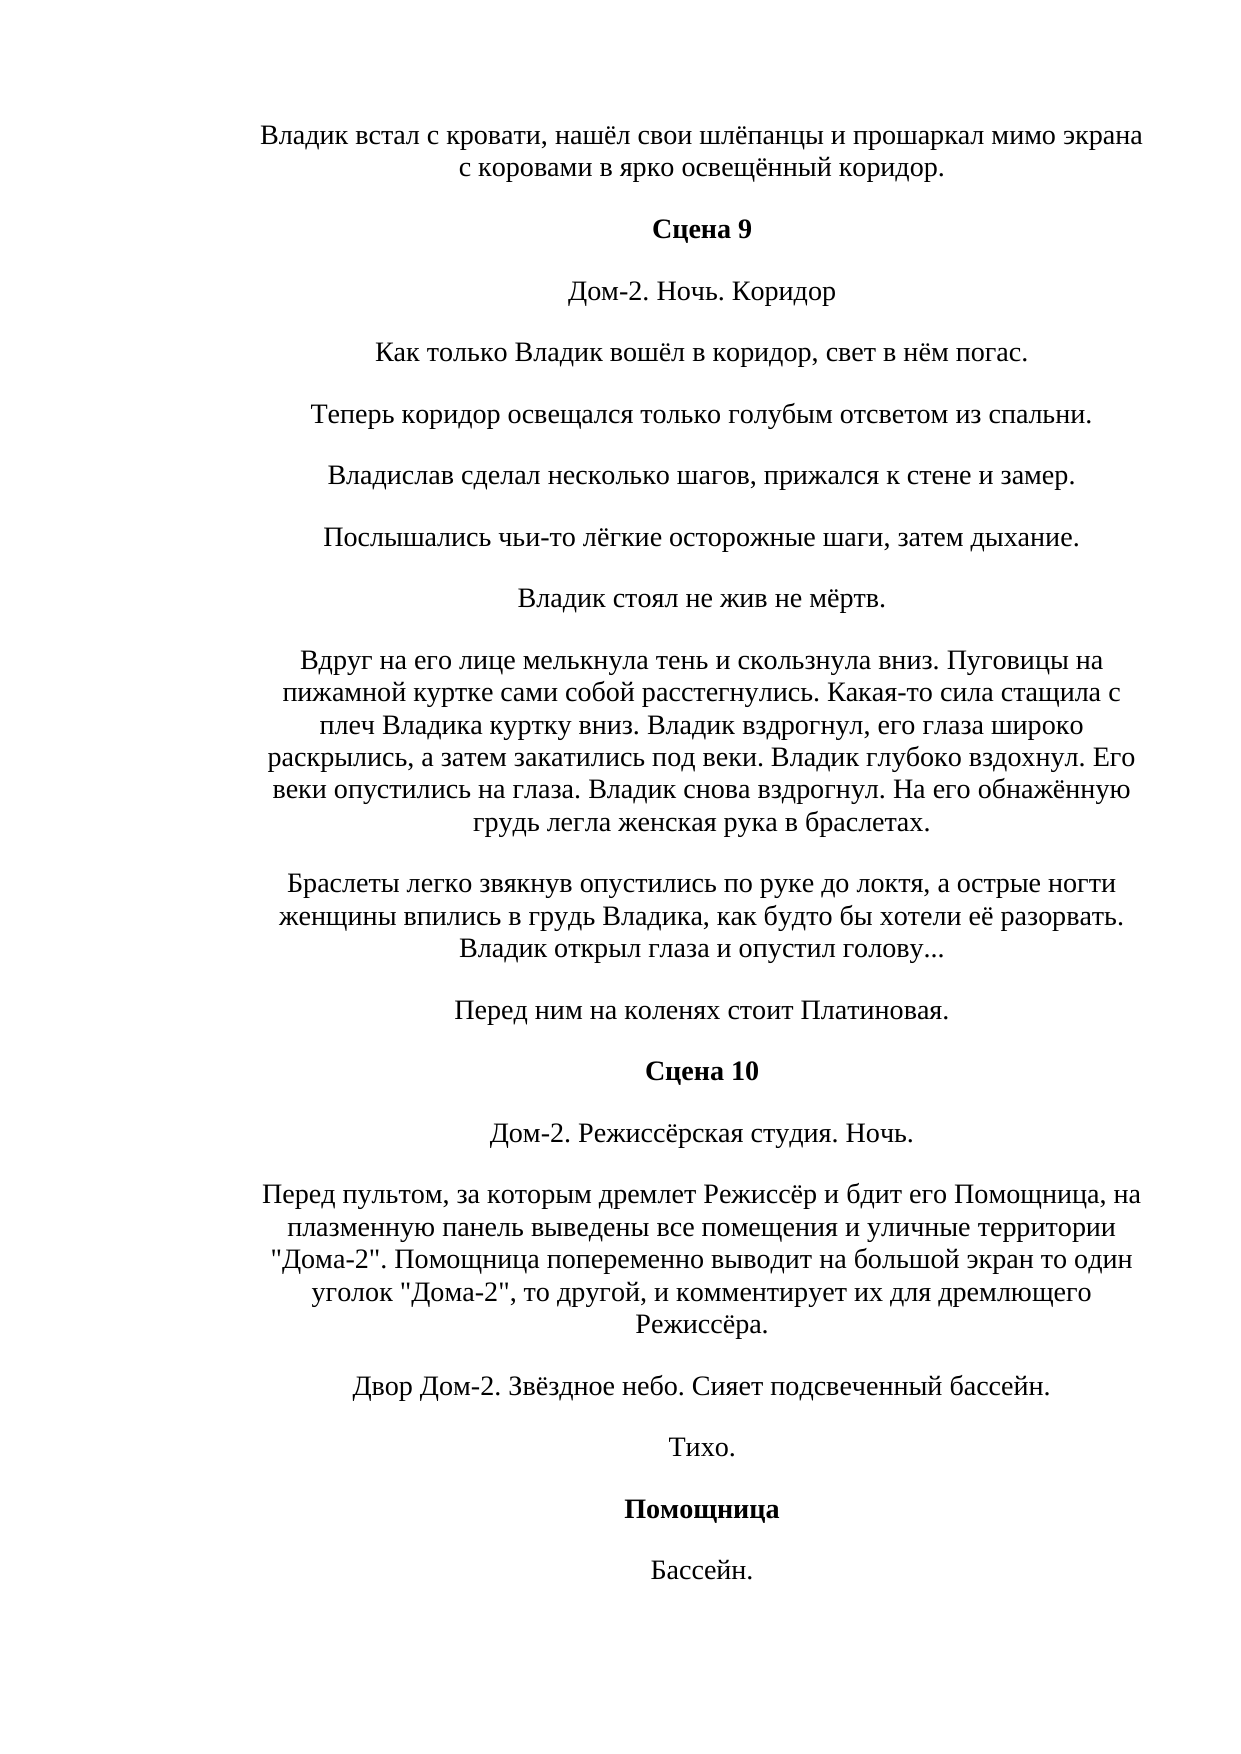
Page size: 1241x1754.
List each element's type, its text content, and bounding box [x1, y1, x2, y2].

text Сцена 10 [252, 1054, 1152, 1087]
text Перед пультом, за которым дремлет Режиссёр и бдит его Помощница, на плазменную панель выведены все помещения и уличные территории "Дома-2". Помощница попеременно выводит на большой экран то один уголок "Дома-2", то другой, и комментирует их для дремлющего Режиссёра. [252, 1178, 1152, 1339]
text Вдруг на его лице мелькнула тень и скользнула вниз. Пуговицы на пижамной куртке сами собой расстегнулись. Какая-то сила стащила с плеч Владика куртку вниз. Владик вздрогнул, его глаза широко раскрылись, а затем закатились под веки. Владик глубоко вздохнул. Его веки опустились на глаза. Владик снова вздрогнул. На его обнажённую грудь легла женская рука в браслетах. [252, 643, 1152, 837]
text Дом-2. Режиссёрская студия. Ночь. [252, 1116, 1152, 1148]
text Помощница [252, 1492, 1152, 1524]
text Двор Дом-2. Звёздное небо. Сияет подсвеченный бассейн. [252, 1369, 1152, 1401]
text Владислав сделал несколько шагов, прижался к стене и замер. [252, 458, 1152, 491]
text Как только Владик вошёл в коридор, свет в нём погас. [252, 335, 1152, 368]
text Бассейн. [252, 1553, 1152, 1586]
text Владик стоял не жив не мёртв. [252, 581, 1152, 614]
text Перед ним на коленях стоит Платиновая. [252, 993, 1152, 1025]
text Дом-2. Ночь. Коридор [252, 274, 1152, 306]
text Теперь коридор освещался только голубым отсветом из спальни. [252, 397, 1152, 429]
text Браслеты легко звякнув опустились по руке до локтя, а острые ногти женщины впились в грудь Владика, как будто бы хотели её разорвать. Владик открыл глаза и опустил голову... [252, 867, 1152, 964]
text Послышались чьи-то лёгкие осторожные шаги, затем дыхание. [252, 520, 1152, 552]
text Владик встал с кровати, нашёл свои шлёпанцы и прошаркал мимо экрана с коровами в ярко освещённый коридор. [252, 118, 1152, 183]
text Тихо. [252, 1430, 1152, 1463]
text Сцена 9 [252, 212, 1152, 244]
